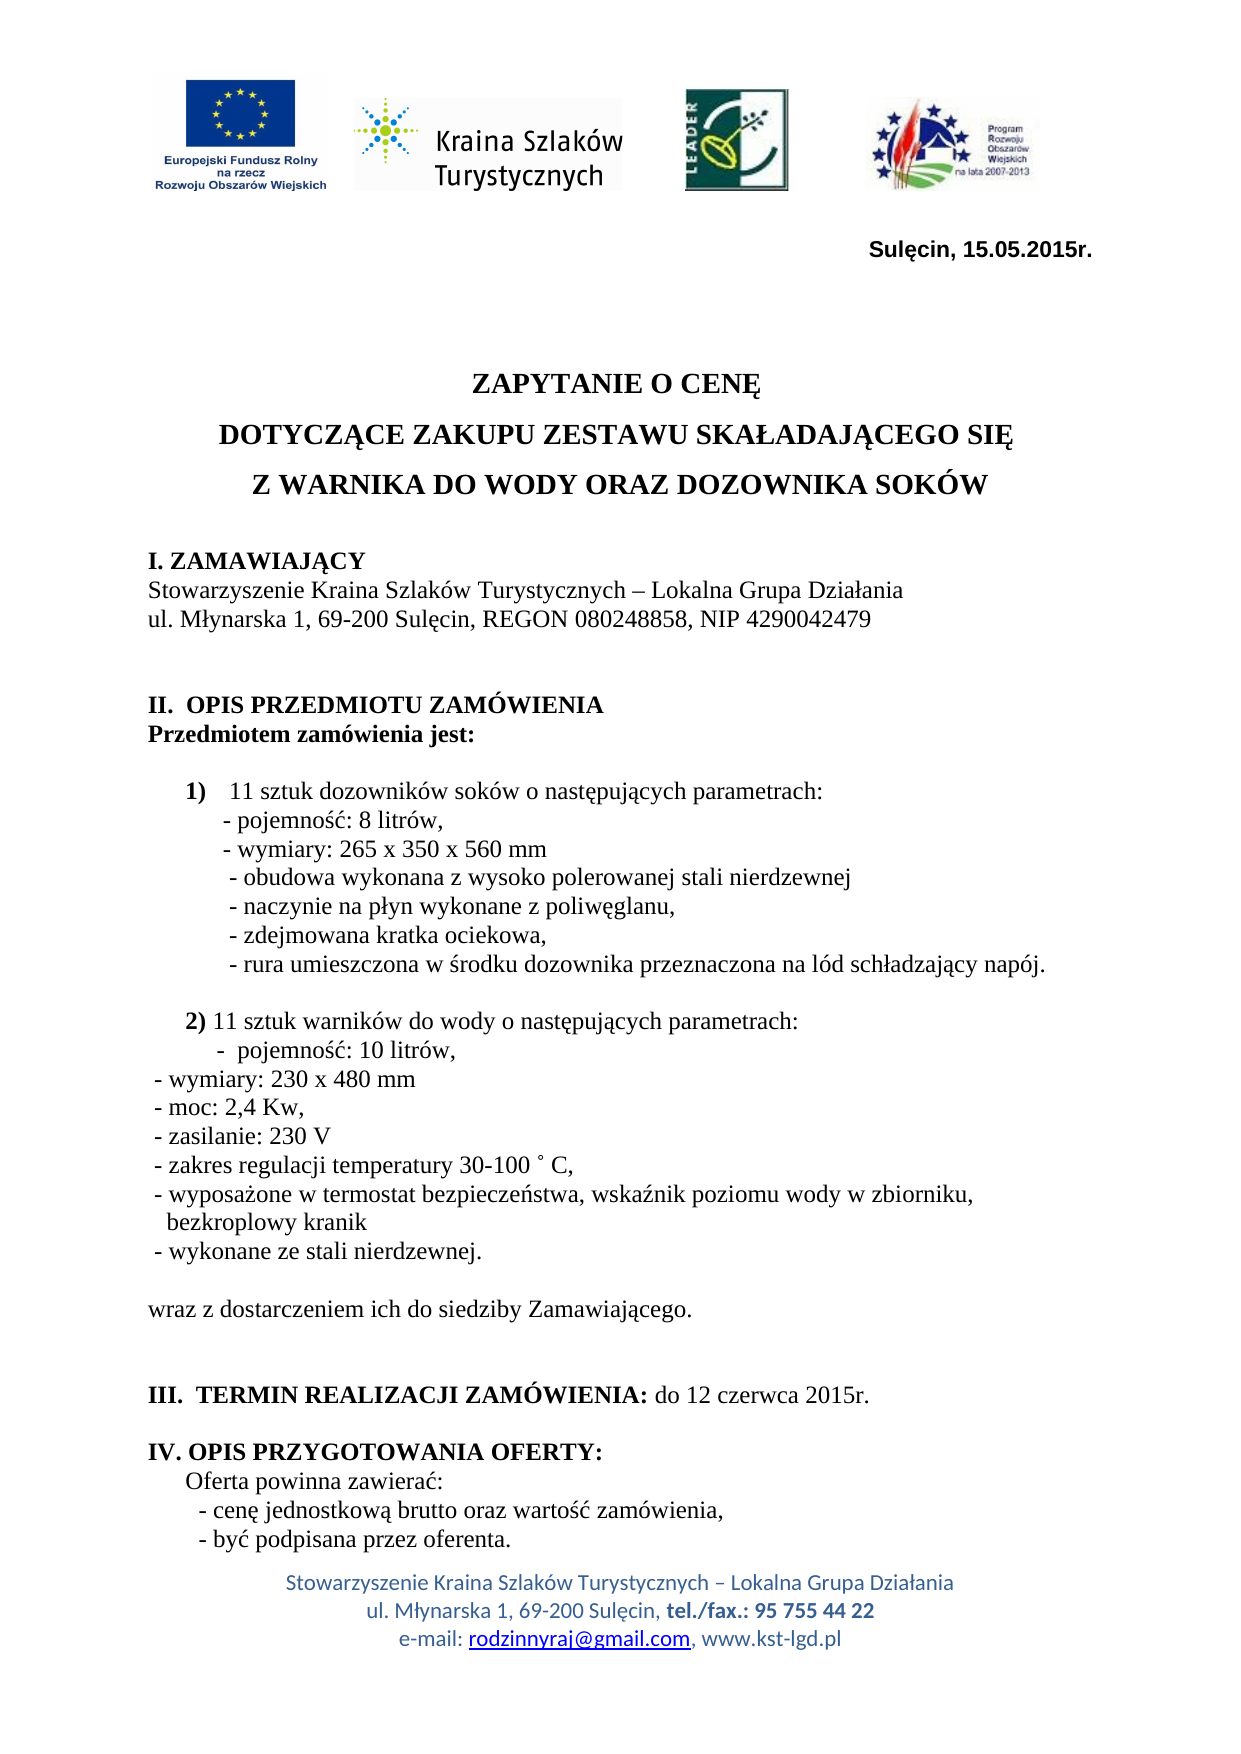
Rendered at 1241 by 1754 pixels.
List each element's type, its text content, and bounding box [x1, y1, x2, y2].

text 2) 11 sztuk warników do wody o następujących parametrach: [148, 1006, 1093, 1035]
text bezkroplowy kranik [148, 1207, 1093, 1236]
picture [685, 89, 789, 191]
text - cenę jednostkową brutto oraz wartość zamówienia, [192, 1495, 1093, 1524]
text III. TERMIN REALIZACJI ZAMÓWIENIA: do 12 czerwca 2015r. [148, 1380, 1093, 1409]
text - moc: 2,4 Kw, [148, 1092, 1093, 1121]
list 11 sztuk dozowników soków o następujących parametrach: [185, 776, 1093, 805]
text II. OPIS PRZEDMIOTU ZAMÓWIENIA [148, 690, 1093, 719]
text - zasilanie: 230 V [148, 1121, 1093, 1150]
list - naczynie na płyn wykonane z poliwęglanu, [223, 891, 1093, 920]
text Przedmiotem zamówienia jest: [148, 719, 1093, 747]
text - być podpisana przez oferenta. [192, 1524, 1093, 1552]
text ZAPYTANIE O CENĘ DOTYCZĄCE ZAKUPU ZESTAWU SKAŁADAJĄCEGO SIĘ Z WARNIKA DO WODY ORAZ DOZOWNIKA SOKÓW [148, 367, 1093, 501]
text wraz z dostarczeniem ich do siedziby Zamawiającego. [148, 1294, 1093, 1322]
text - zakres regulacji temperatury 30-100 ˚ C, [148, 1150, 1093, 1179]
list - obudowa wykonana z wysoko polerowanej stali nierdzewnej [223, 862, 1093, 891]
list - pojemność: 8 litrów, [223, 805, 1093, 834]
text Sulęcin, 15.05.2015r. [148, 236, 1093, 262]
text ul. Młynarska 1, 69-200 Sulęcin, REGON 080248858, NIP 4290042479 [148, 604, 1093, 632]
picture [865, 97, 1041, 191]
text IV. OPIS PRZYGOTOWANIA OFERTY: [148, 1437, 1093, 1466]
text - wymiary: 230 x 480 mm [148, 1064, 1093, 1092]
text Stowarzyszenie Kraina Szlaków Turystycznych – Lokalna Grupa Działania [148, 575, 1093, 604]
text Oferta powinna zawierać: [148, 1466, 1093, 1495]
list - zdejmowana kratka ociekowa, [223, 920, 1093, 949]
text - pojemność: 10 litrów, [148, 1035, 1093, 1064]
list - wymiary: 265 x 350 x 560 mm [223, 834, 1093, 862]
text I. ZAMAWIAJĄCY [148, 546, 1093, 575]
text - wyposażone w termostat bezpieczeństwa, wskaźnik poziomu wody w zbiorniku, [148, 1179, 1093, 1207]
list - rura umieszczona w środku dozownika przeznaczona na lód schładzający napój. [223, 949, 1093, 977]
picture [353, 98, 623, 191]
text - wykonane ze stali nierdzewnej. [148, 1236, 1093, 1265]
